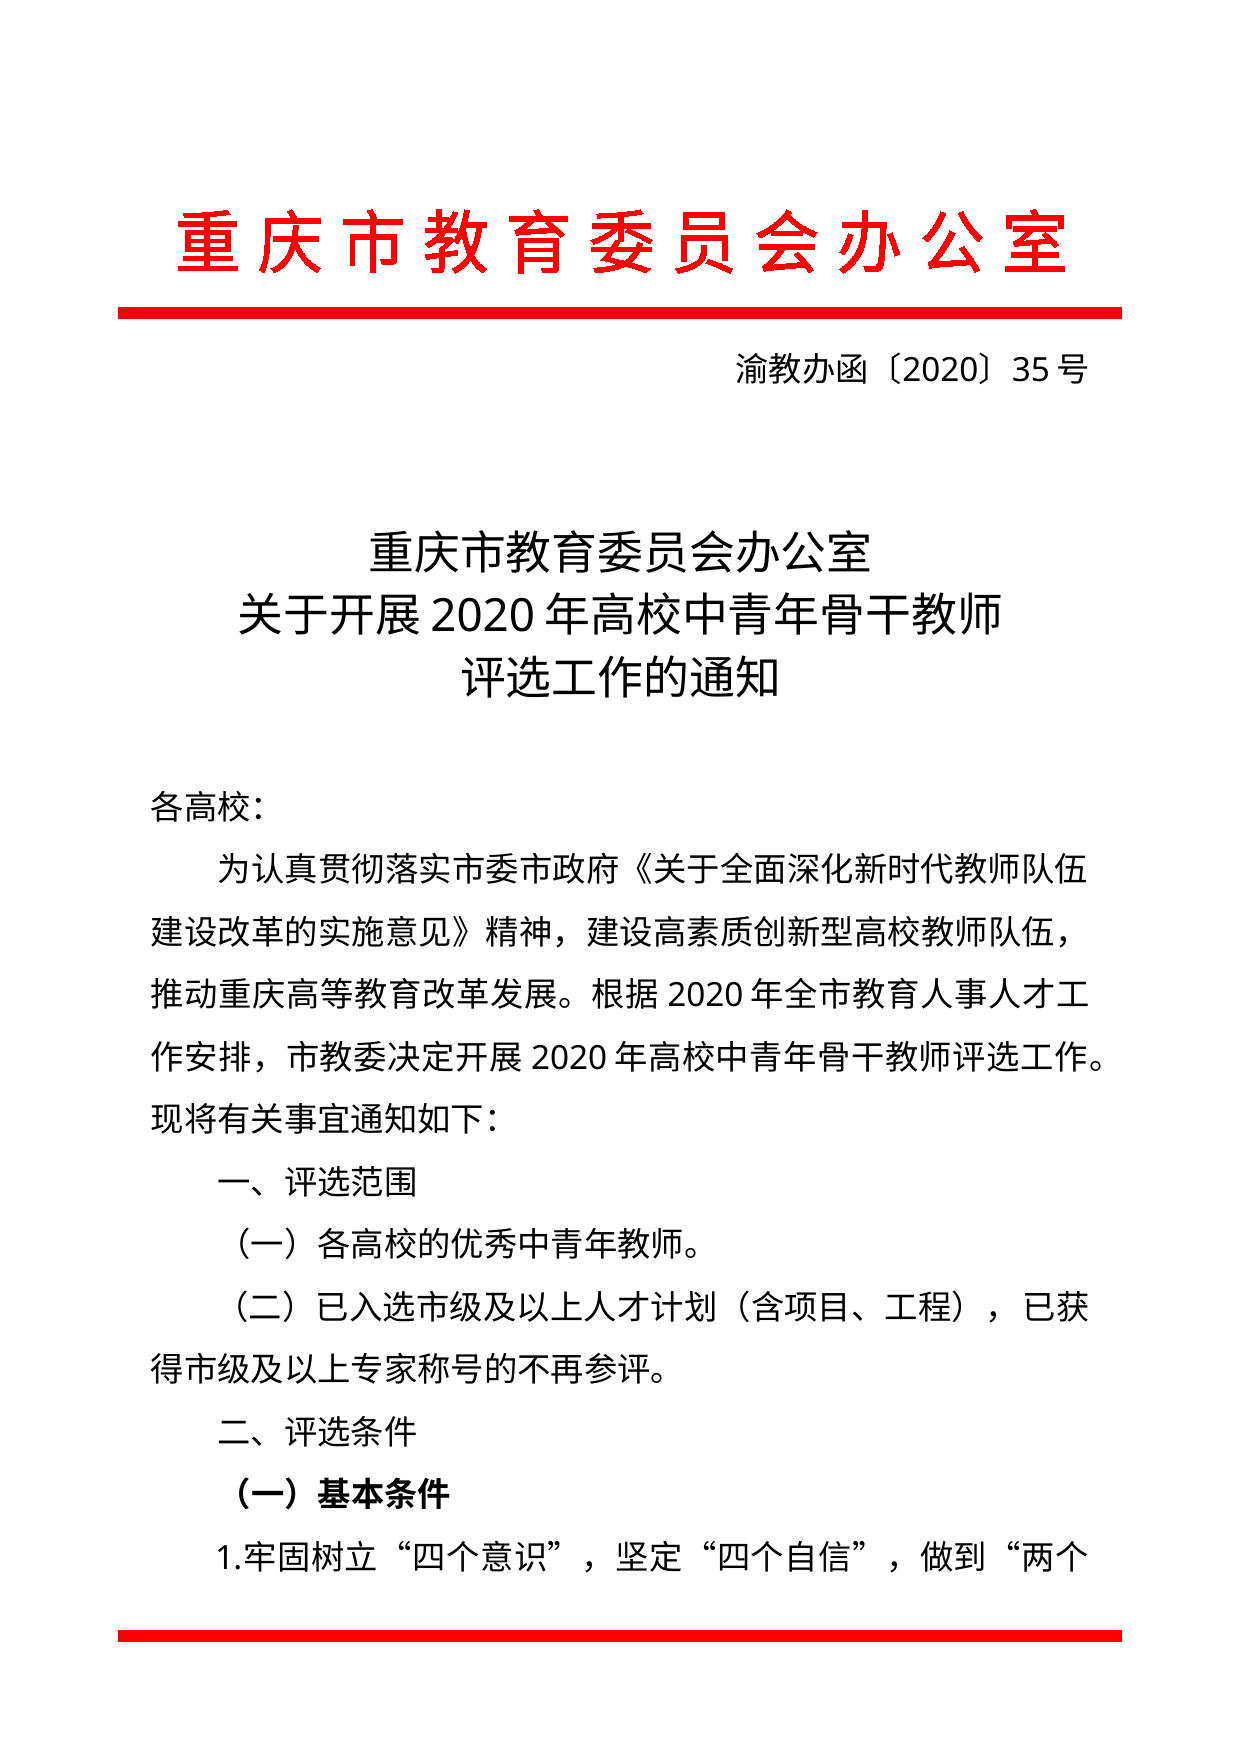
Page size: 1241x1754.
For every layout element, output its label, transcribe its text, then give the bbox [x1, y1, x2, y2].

text （一）各高校的优秀中青年教师。 [151, 1207, 1089, 1269]
text 为认真贯彻落实市委市政府《关于全面深化新时代教师队伍建设改革的实施意见》精神，建设高素质创新型高校教师队伍，推动重庆高等教育改革发展。根据2020年全市教育人事人才工作安排，市教委决定开展2020年高校中青年骨干教师评选工作。现将有关事宜通知如下： [151, 832, 1089, 1144]
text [151, 1519, 1089, 1582]
text （二）已入选市级及以上人才计划（含项目、工程），已获得市级及以上专家称号的不再参评。 [151, 1269, 1089, 1394]
text 二、评选条件 [151, 1394, 1089, 1457]
text 各高校： [151, 769, 1089, 832]
text 评选工作的通知 [151, 644, 1089, 707]
text 一、评选范围 [151, 1144, 1089, 1207]
text 渝教办函〔2020〕35号 [151, 332, 1089, 394]
text （一）基本条件 [151, 1457, 1089, 1519]
text 关于开展2020年高校中青年骨干教师 [151, 582, 1089, 644]
text 重庆市教育委员会办公室 [151, 519, 1089, 582]
